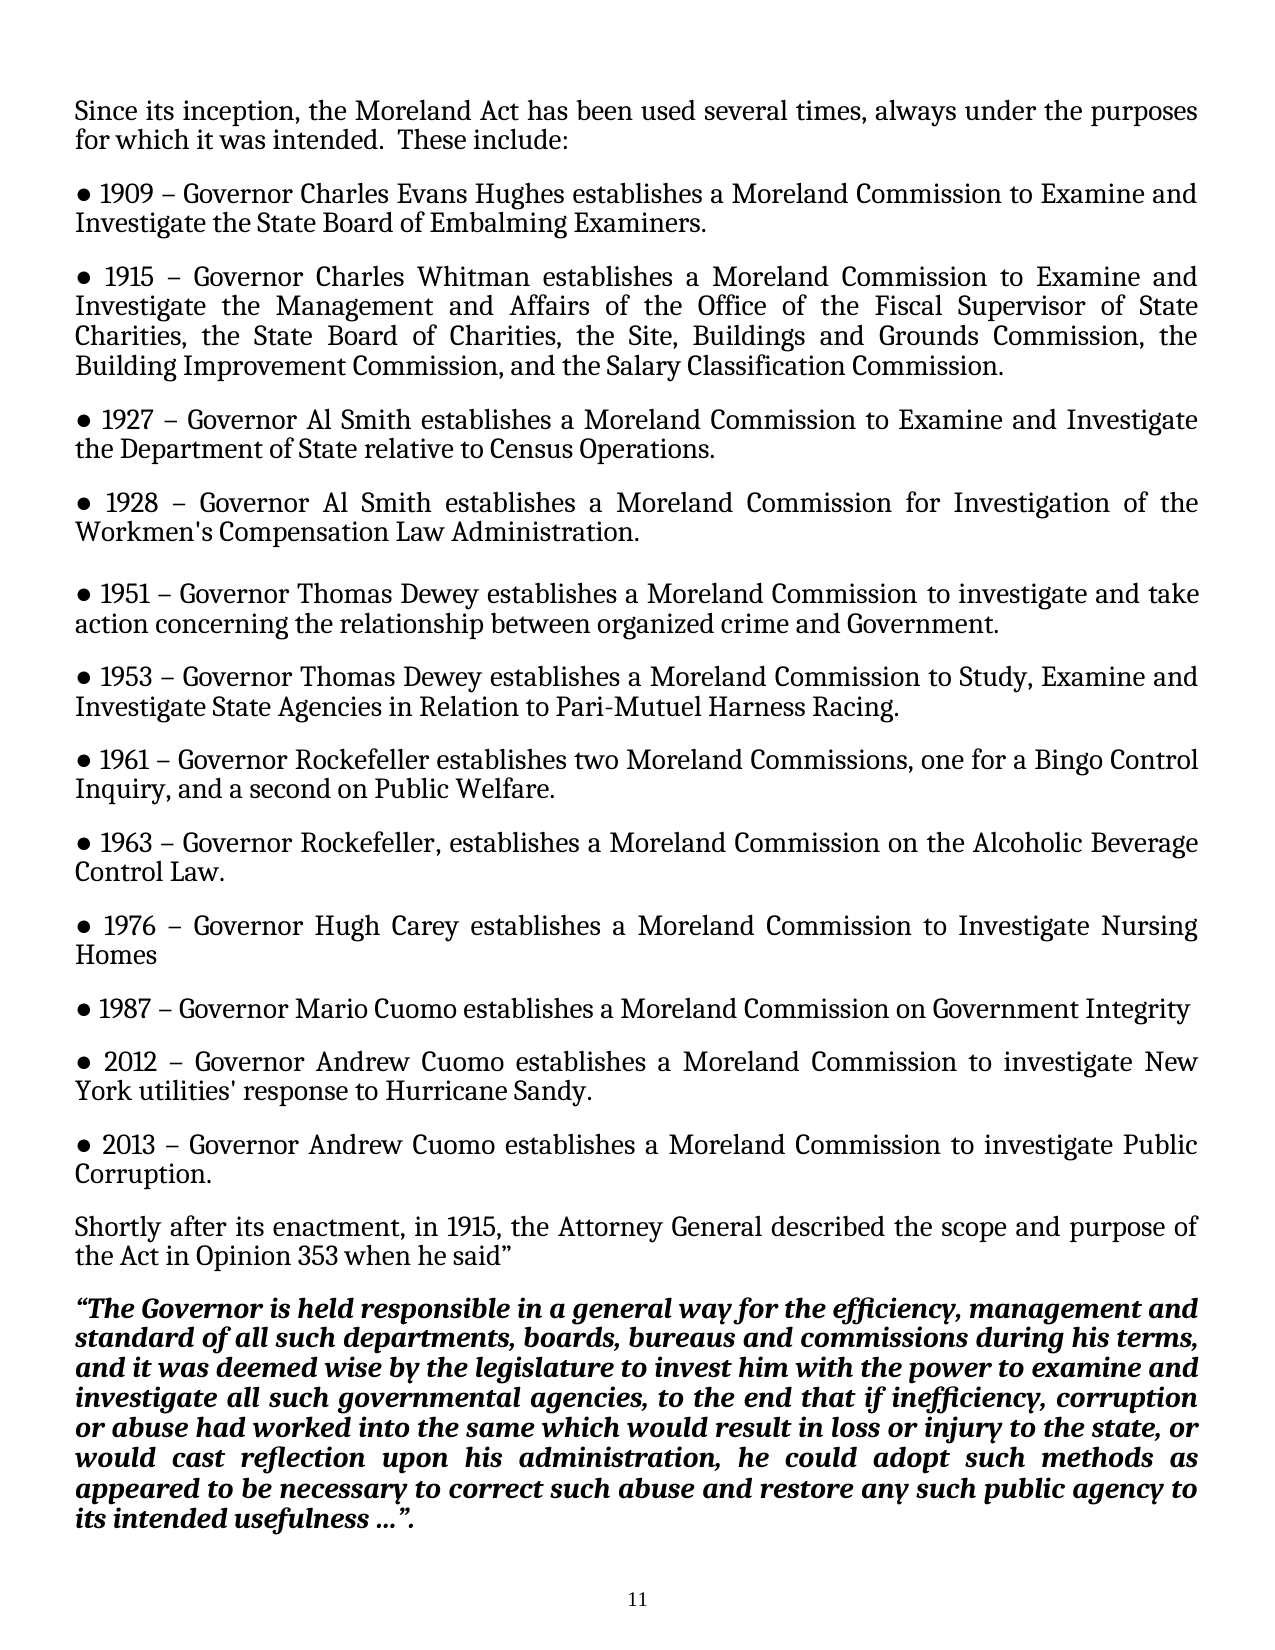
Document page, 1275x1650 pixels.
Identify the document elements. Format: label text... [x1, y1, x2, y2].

text “The Governor is held responsible in a general way for the efficiency, management and standard of all such departments, boards, bureaus and commissions during his terms, and it was deemed wise by the legislature to invest him with the power to examine and investigate all such governmental agencies, to the end that if inefficiency, corruption or abuse had worked into the same which would result in loss or injury to the state, or would cast reflection upon his administration, he could adopt such methods as appeared to be necessary to correct such abuse and restore any such public agency to its intended usefulness …”. [75, 1294, 1200, 1536]
text ● 1976 – Governor Hugh Carey establishes a Moreland Commission to Investigate Nursing Homes [75, 911, 1200, 972]
text ● 1909 – Governor Charles Evans Hughes establishes a Moreland Commission to Examine and Investigate the State Board of Embalming Examiners. [75, 178, 1200, 240]
text Shortly after its enactment, in 1915, the Attorney General described the scope and purpose of the Act in Opinion 353 when he said” [75, 1212, 1200, 1272]
text ● 2012 – Governor Andrew Cuomo establishes a Moreland Commission to investigate New York utilities' response to Hurricane Sandy. [75, 1046, 1200, 1108]
text ● 1928 – Governor Al Smith establishes a Moreland Commission for Investigation of the Workmen's Compensation Law Administration. [75, 488, 1200, 549]
text ● 1987 – Governor Mario Cuomo establishes a Moreland Commission on Government Integrity [75, 994, 1200, 1025]
text ● 1915 – Governor Charles Whitman establishes a Moreland Commission to Examine and Investigate the Management and Affairs of the Office of the Fiscal Supervisor of State Charities, the State Board of Charities, the Site, Buildings and Grounds Commission, the Building Improvement Commission, and the Salary Classification Commission. [75, 261, 1200, 383]
text Since its inception, the Moreland Act has been used several times, always under the purposes for which it was intended. These include: [75, 97, 1200, 157]
text ● 1951 – Governor Thomas Dewey establishes a Moreland Commission to investigate and take action concerning the relationship between organized crime and Government. [75, 579, 1200, 640]
text ● 1963 – Governor Rockefeller, establishes a Moreland Commission on the Alcoholic Beverage Control Law. [75, 828, 1200, 889]
text ● 1927 – Governor Al Smith establishes a Moreland Commission to Examine and Investigate the Department of State relative to Census Operations. [75, 405, 1200, 466]
text ● 2013 – Governor Andrew Cuomo establishes a Moreland Commission to investigate Public Corruption. [75, 1129, 1200, 1191]
text ● 1953 – Governor Thomas Dewey establishes a Moreland Commission to Study, Examine and Investigate State Agencies in Relation to Pari-Mutuel Harness Racing. [75, 662, 1200, 723]
text ● 1961 – Governor Rockefeller establishes two Moreland Commissions, one for a Bingo Control Inquiry, and a second on Public Welfare. [75, 745, 1200, 806]
